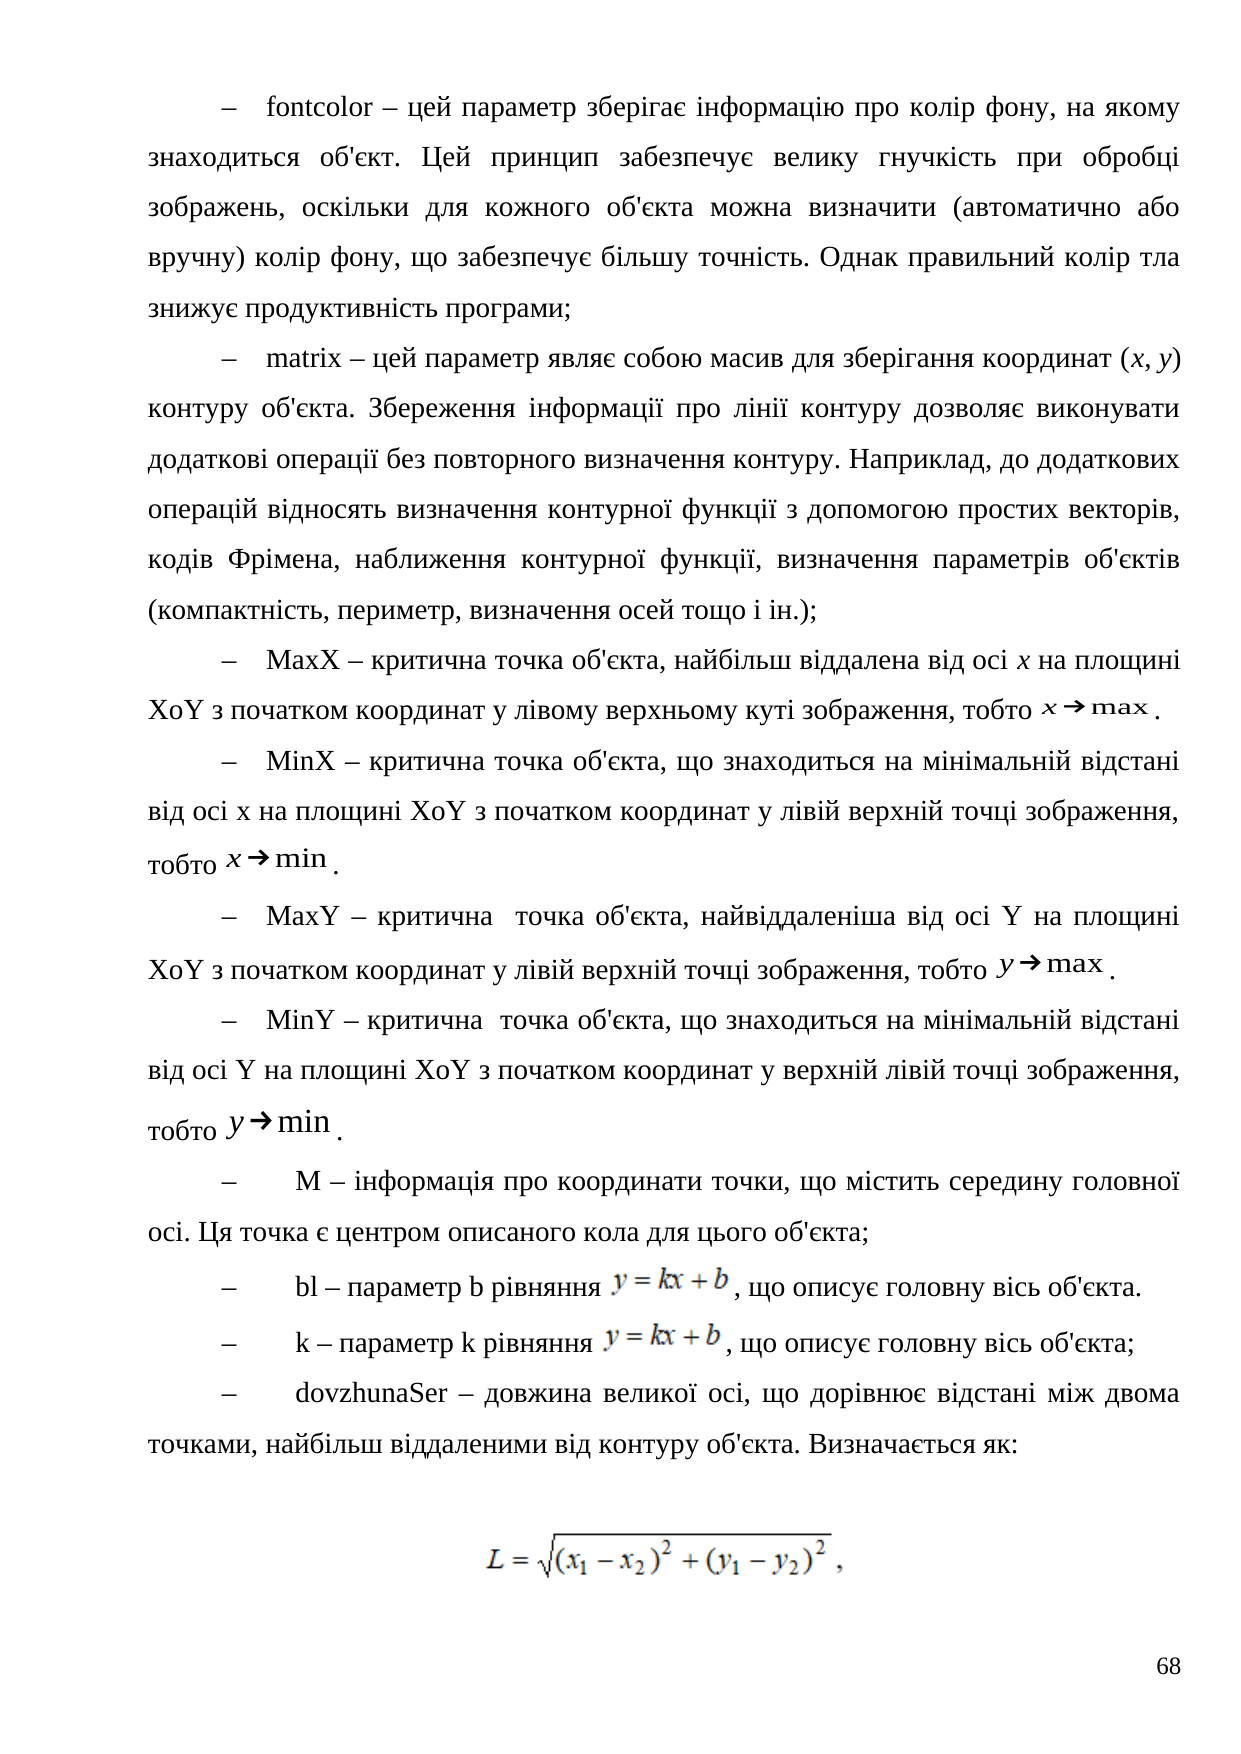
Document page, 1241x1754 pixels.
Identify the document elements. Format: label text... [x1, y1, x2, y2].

list fontcolor – цей параметр зберігає інформацію про колір фону, на якому знаходиться об'єкт. Цей принцип забезпечує велику гнучкість при обробці зображень, оскільки для кожного об'єкта можна визначити (автоматично або вручну) колір фону, що забезпечує більшу точність. Однак правильний колір тла знижує продуктивність програми; [148, 89, 1181, 323]
list dovzhunaSer – довжина великої осі, що дорівнює відстані між двома точками, найбільш віддаленими від контуру об'єкта. Визначається як: [148, 1376, 1181, 1459]
picture [608, 1263, 734, 1297]
list MaxY – критична точка об'єкта, найвіддаленіша від осі Y на площині XoY з початком координат у лівій верхній точці зображення, тобто . [148, 898, 1181, 985]
list bl – параметр b рівняння , що описує головну вісь об'єкта. [148, 1264, 1181, 1303]
list MinY – критична точка об'єкта, що знаходиться на мінімальній відстані від осі Y на площині XoY з початком координат у верхній лівій точці зображення, тобто . [148, 1002, 1181, 1147]
list matrix – цей параметр являє собою масив для зберігання координат (х, у) контуру об'єкта. Збереження інформації про лінії контуру дозволяє виконувати додаткові операції без повторного визначення контуру. Наприклад, до додаткових операцій відносять визначення контурної функції з допомогою простих векторів, кодів Фрімена, наближення контурної функції, визначення параметрів об'єктів (компактність, периметр, визначення осей тощо і ін.); [148, 340, 1181, 625]
picture [600, 1319, 726, 1353]
list M – інформація про координати точки, що містить середину головної осі. Ця точка є центром описаного кола для цього об'єкта; [148, 1163, 1181, 1247]
list k – параметр k рівняння , що описує головну вісь об'єкта; [148, 1320, 1181, 1359]
picture [483, 1526, 846, 1589]
list MaxX – критична точка об'єкта, найбільш віддалена від осі x на площині XoY з початком координат у лівому верхньому куті зображення, тобто . [148, 642, 1181, 726]
list MinX – критична точка об'єкта, що знаходиться на мінімальній відстані від осі x на площині XoY з початком координат у лівій верхній точці зображення, тобто . [148, 743, 1181, 881]
